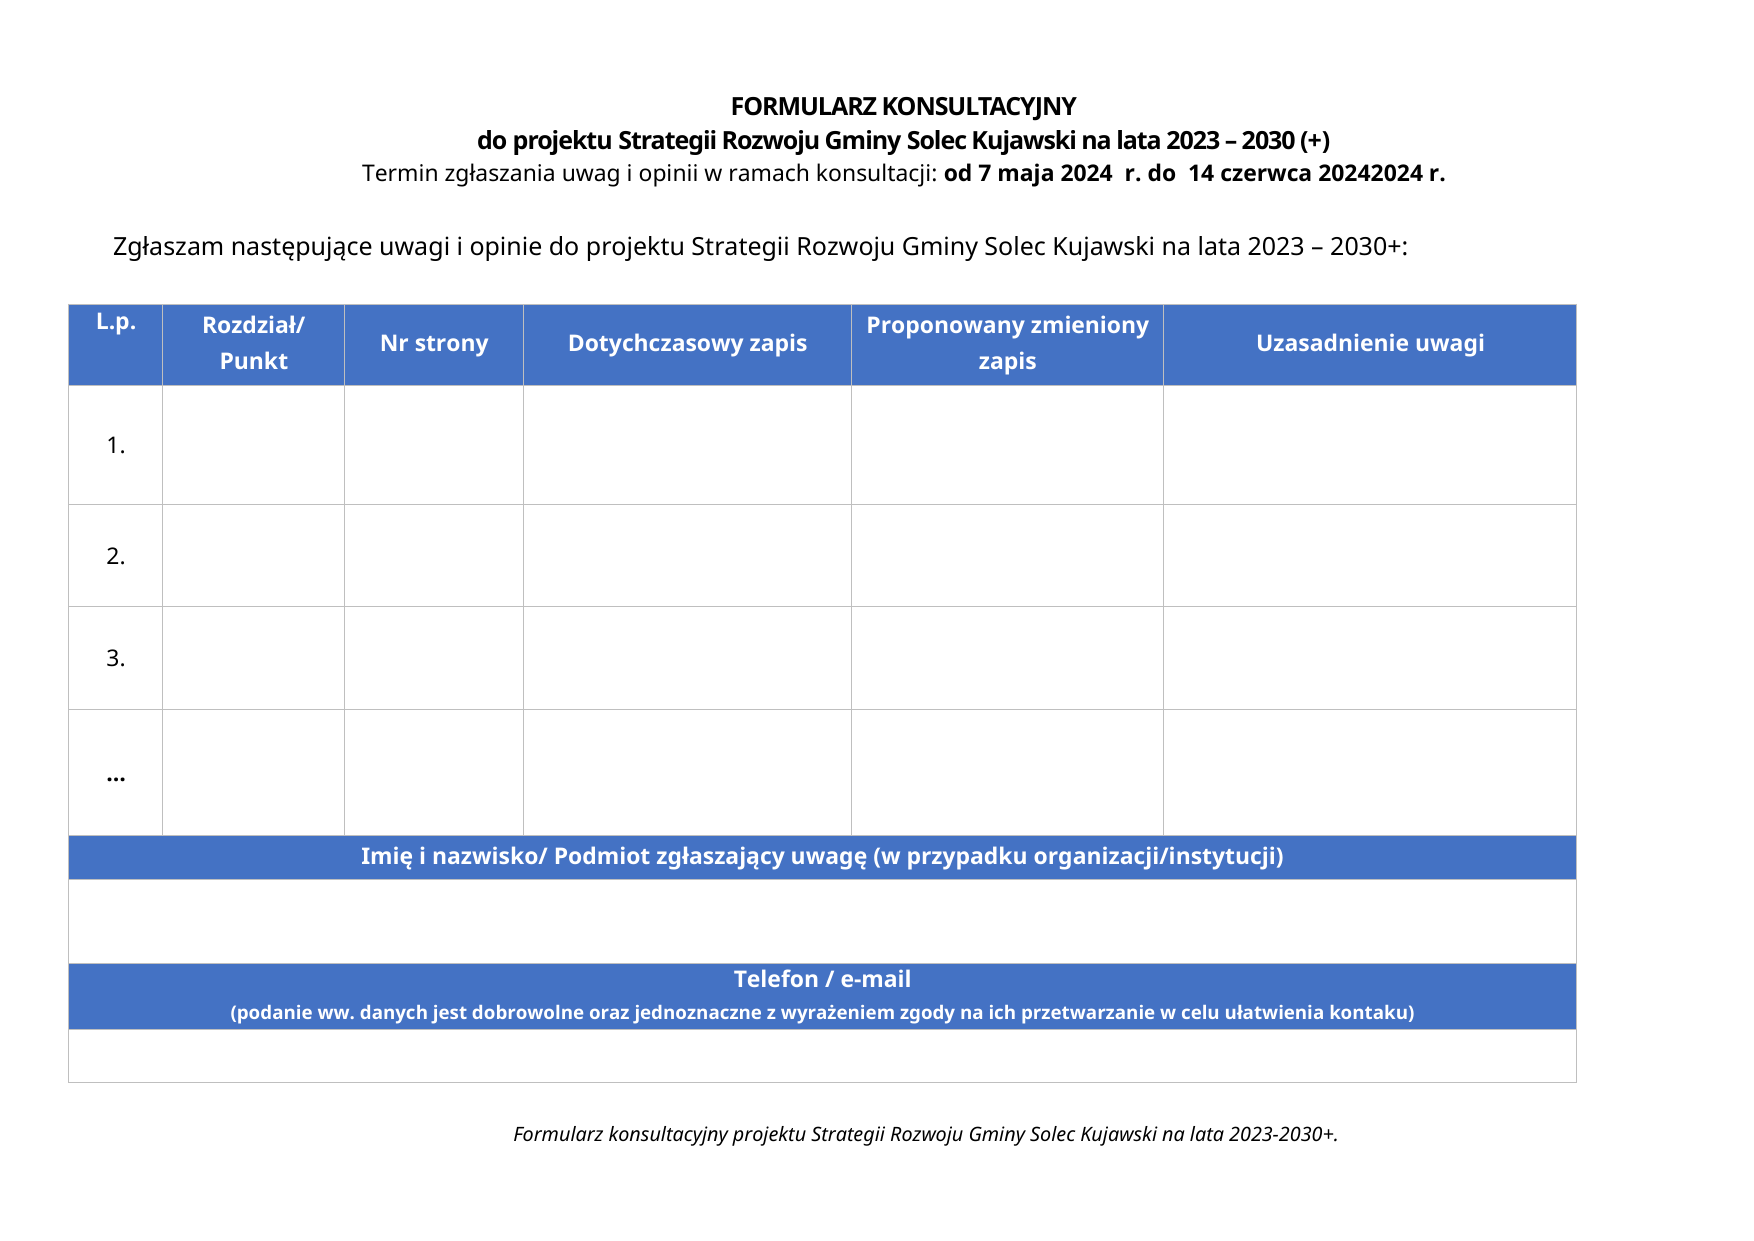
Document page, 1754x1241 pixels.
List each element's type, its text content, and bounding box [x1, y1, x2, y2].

table_header Uzasadnienie uwagi [1164, 305, 1576, 385]
table_cell Telefon / e-mail (podanie ww. danych jest dobrowolne oraz jednoznaczne z wyrażeniem zgody na ich przetwarzanie w celu ułatwienia kontaku) [69, 964, 1576, 1029]
text Termin zgłaszania uwag i opinii w ramach konsultacji: od 7 maja 2024 r. do 14 czerwca 20242024 r. [68, 157, 1739, 188]
table_cell [524, 505, 851, 606]
table_cell [69, 1030, 1576, 1082]
table_cell 3. [69, 607, 162, 709]
table_cell [345, 607, 523, 709]
table_cell Imię i nazwisko/ Podmiot zgłaszający uwagę (w przypadku organizacji/instytucji) [69, 836, 1576, 879]
table_cell [524, 386, 851, 504]
table_header L.p. [69, 305, 162, 385]
table_header Dotychczasowy zapis [524, 305, 851, 385]
text FORMULARZ KONSULTACYJNY [68, 89, 1739, 123]
table_header Proponowany zmieniony zapis [852, 305, 1163, 385]
table_cell [163, 505, 344, 606]
table_cell [69, 880, 1576, 962]
table_cell 1. [69, 386, 162, 504]
table_cell [1164, 386, 1576, 504]
table_cell [345, 386, 523, 504]
text Zgłaszam następujące uwagi i opinie do projektu Strategii Rozwoju Gminy Solec Kujawski na lata 2023 – 2030+: [113, 229, 1739, 263]
text do projektu Strategii Rozwoju Gminy Solec Kujawski na lata 2023 – 2030 (+) [68, 123, 1739, 157]
table_header Nr strony [345, 305, 523, 385]
table_cell [163, 607, 344, 709]
table_cell [1164, 710, 1576, 835]
table_cell [524, 607, 851, 709]
table_cell … [69, 710, 162, 835]
table_cell [852, 505, 1163, 606]
table_cell [1164, 505, 1576, 606]
table_cell [852, 607, 1163, 709]
table_cell [852, 710, 1163, 835]
table_cell [163, 386, 344, 504]
table_cell [345, 505, 523, 606]
table_cell [852, 386, 1163, 504]
table_cell [163, 710, 344, 835]
table_cell 2. [69, 505, 162, 606]
table_cell [1164, 607, 1576, 709]
table_header Rozdział/ Punkt [163, 305, 344, 385]
table_cell [524, 710, 851, 835]
table_cell [345, 710, 523, 835]
